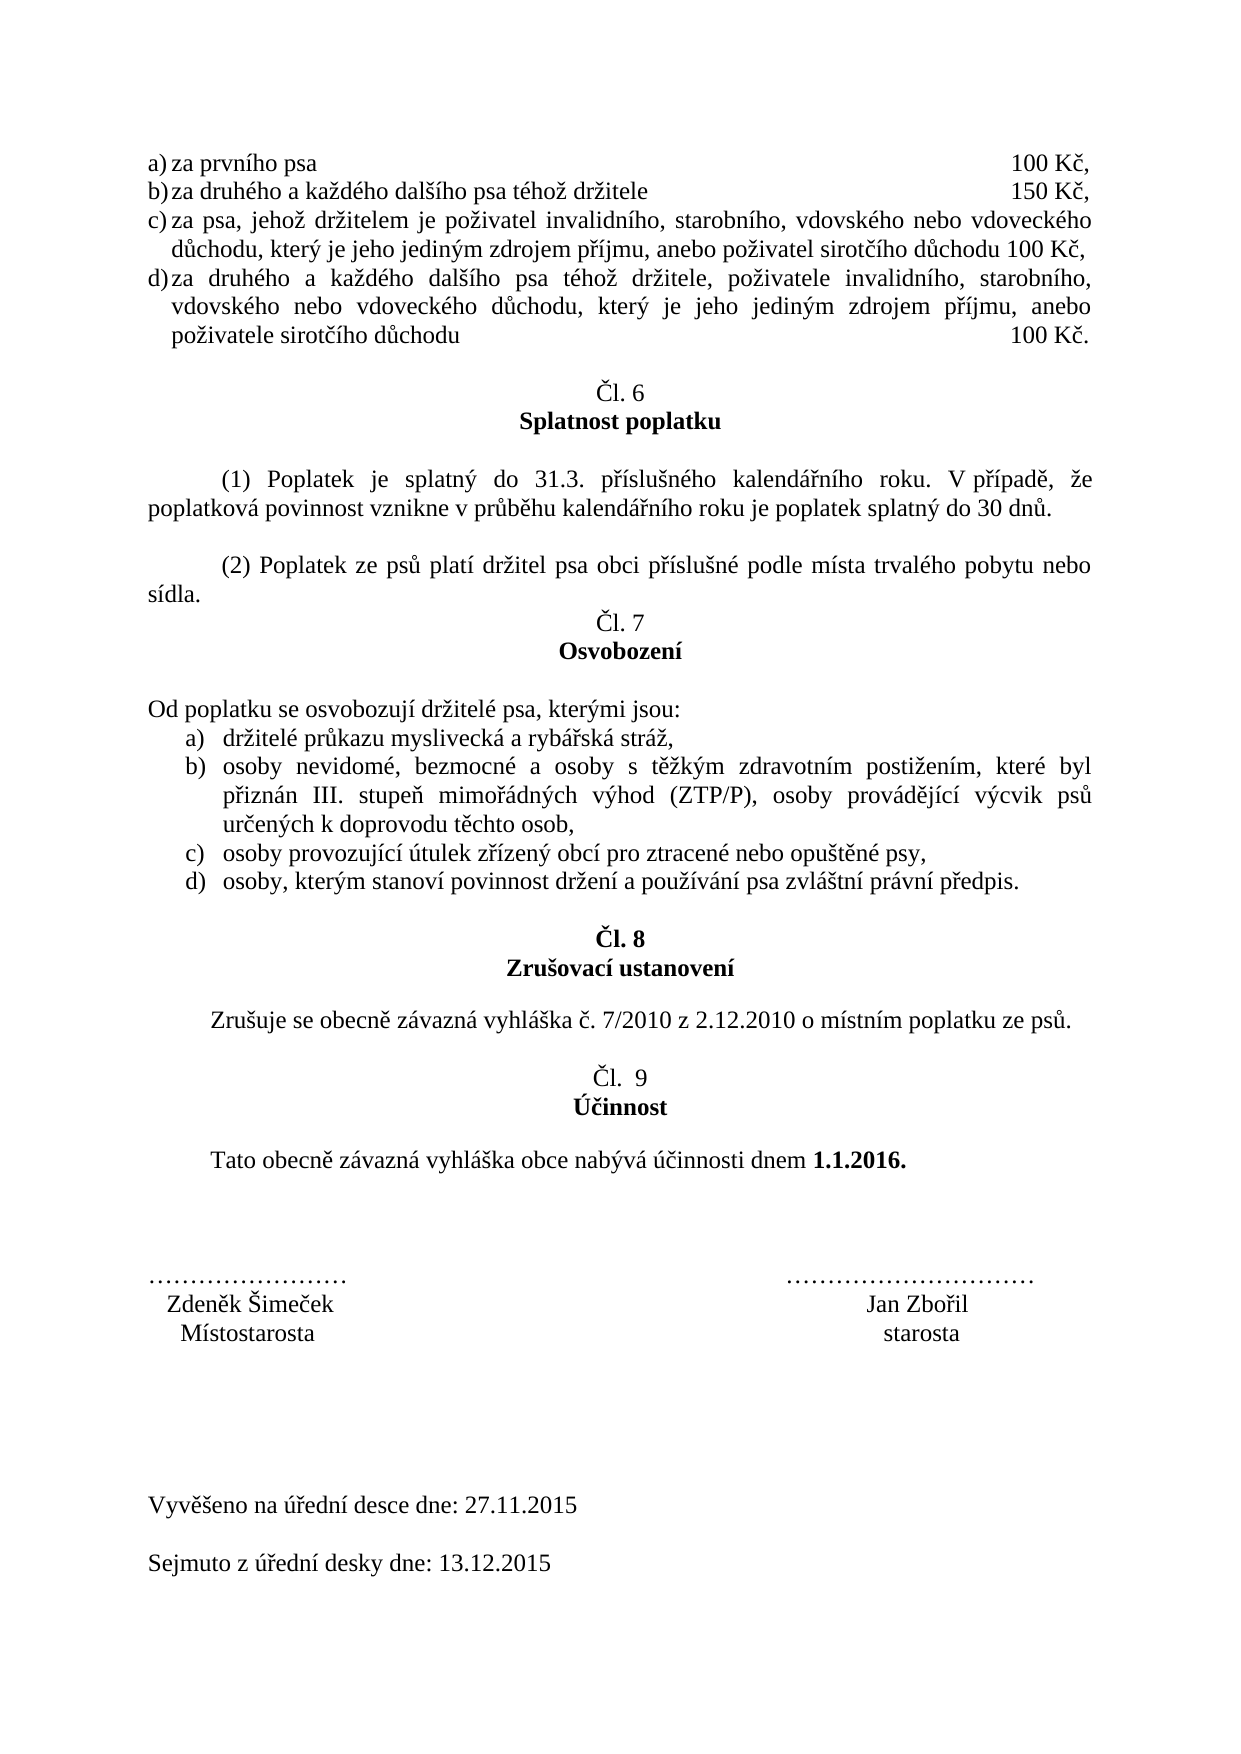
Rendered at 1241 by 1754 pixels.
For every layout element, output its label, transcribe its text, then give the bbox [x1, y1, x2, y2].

list osoby, kterým stanoví povinnost držení a používání psa zvláštní právní předpis. [185, 866, 1093, 895]
text (2) Poplatek ze psů platí držitel psa obci příslušné podle místa trvalého pobytu nebo sídla. [148, 550, 1093, 608]
list držitelé průkazu myslivecká a rybářská stráž, [185, 723, 1093, 751]
text Od poplatku se osvobozují držitelé psa, kterými jsou: [148, 694, 1093, 723]
text Zdeněk Šimeček Jan Zbořil [148, 1289, 1093, 1318]
text Vyvěšeno na úřední desce dne: 27.11.2015 [148, 1490, 1093, 1519]
text (1) Poplatek je splatný do 31.3. příslušného kalendářního roku. V případě, že poplatková povinnost vznikne v průběhu kalendářního roku je poplatek splatný do 30 dnů. [148, 464, 1093, 521]
text Zrušuje se obecně závazná vyhláška č. 7/2010 z 2.12.2010 o místním poplatku ze psů. [148, 1005, 1093, 1034]
text Osvobození [148, 636, 1093, 665]
text Sejmuto z úřední desky dne: 13.12.2015 [148, 1548, 1093, 1577]
text Splatnost poplatku [148, 406, 1093, 435]
text c) za psa, jehož držitelem je poživatel invalidního, starobního, vdovského nebo vdoveckého důchodu, který je jeho jediným zdrojem příjmu, anebo poživatel sirotčího důchodu 100 Kč, [148, 205, 1093, 263]
text Zrušovací ustanovení [148, 953, 1093, 981]
text Tato obecně závazná vyhláška obce nabývá účinnosti dnem 1.1.2016. [148, 1145, 1093, 1174]
subtitle Účinnost [148, 1092, 1093, 1120]
subtitle Čl. 6 [148, 378, 1093, 406]
list osoby provozující útulek zřízený obcí pro ztracené nebo opuštěné psy, [185, 838, 1093, 866]
text Čl. 7 [148, 608, 1093, 636]
list za druhého a každého dalšího psa téhož držitele 150 Kč, [148, 176, 1093, 205]
text Místostarosta starosta [148, 1318, 1093, 1347]
list osoby nevidomé, bezmocné a osoby s těžkým zdravotním postižením, které byl přiznán III. stupeň mimořádných výhod (ZTP/P), osoby provádějící výcvik psů určených k doprovodu těchto osob, [185, 751, 1093, 838]
subtitle Čl. 9 [148, 1063, 1093, 1092]
text …………………… ………………………… [148, 1260, 1093, 1289]
text Čl. 8 [148, 924, 1093, 953]
list za druhého a každého dalšího psa téhož držitele, poživatele invalidního, starobního, vdovského nebo vdoveckého důchodu, který je jeho jediným zdrojem příjmu, anebo poživatele sirotčího důchodu 100 Kč. [148, 263, 1093, 349]
text a) za prvního psa 100 Kč, [148, 148, 1093, 176]
